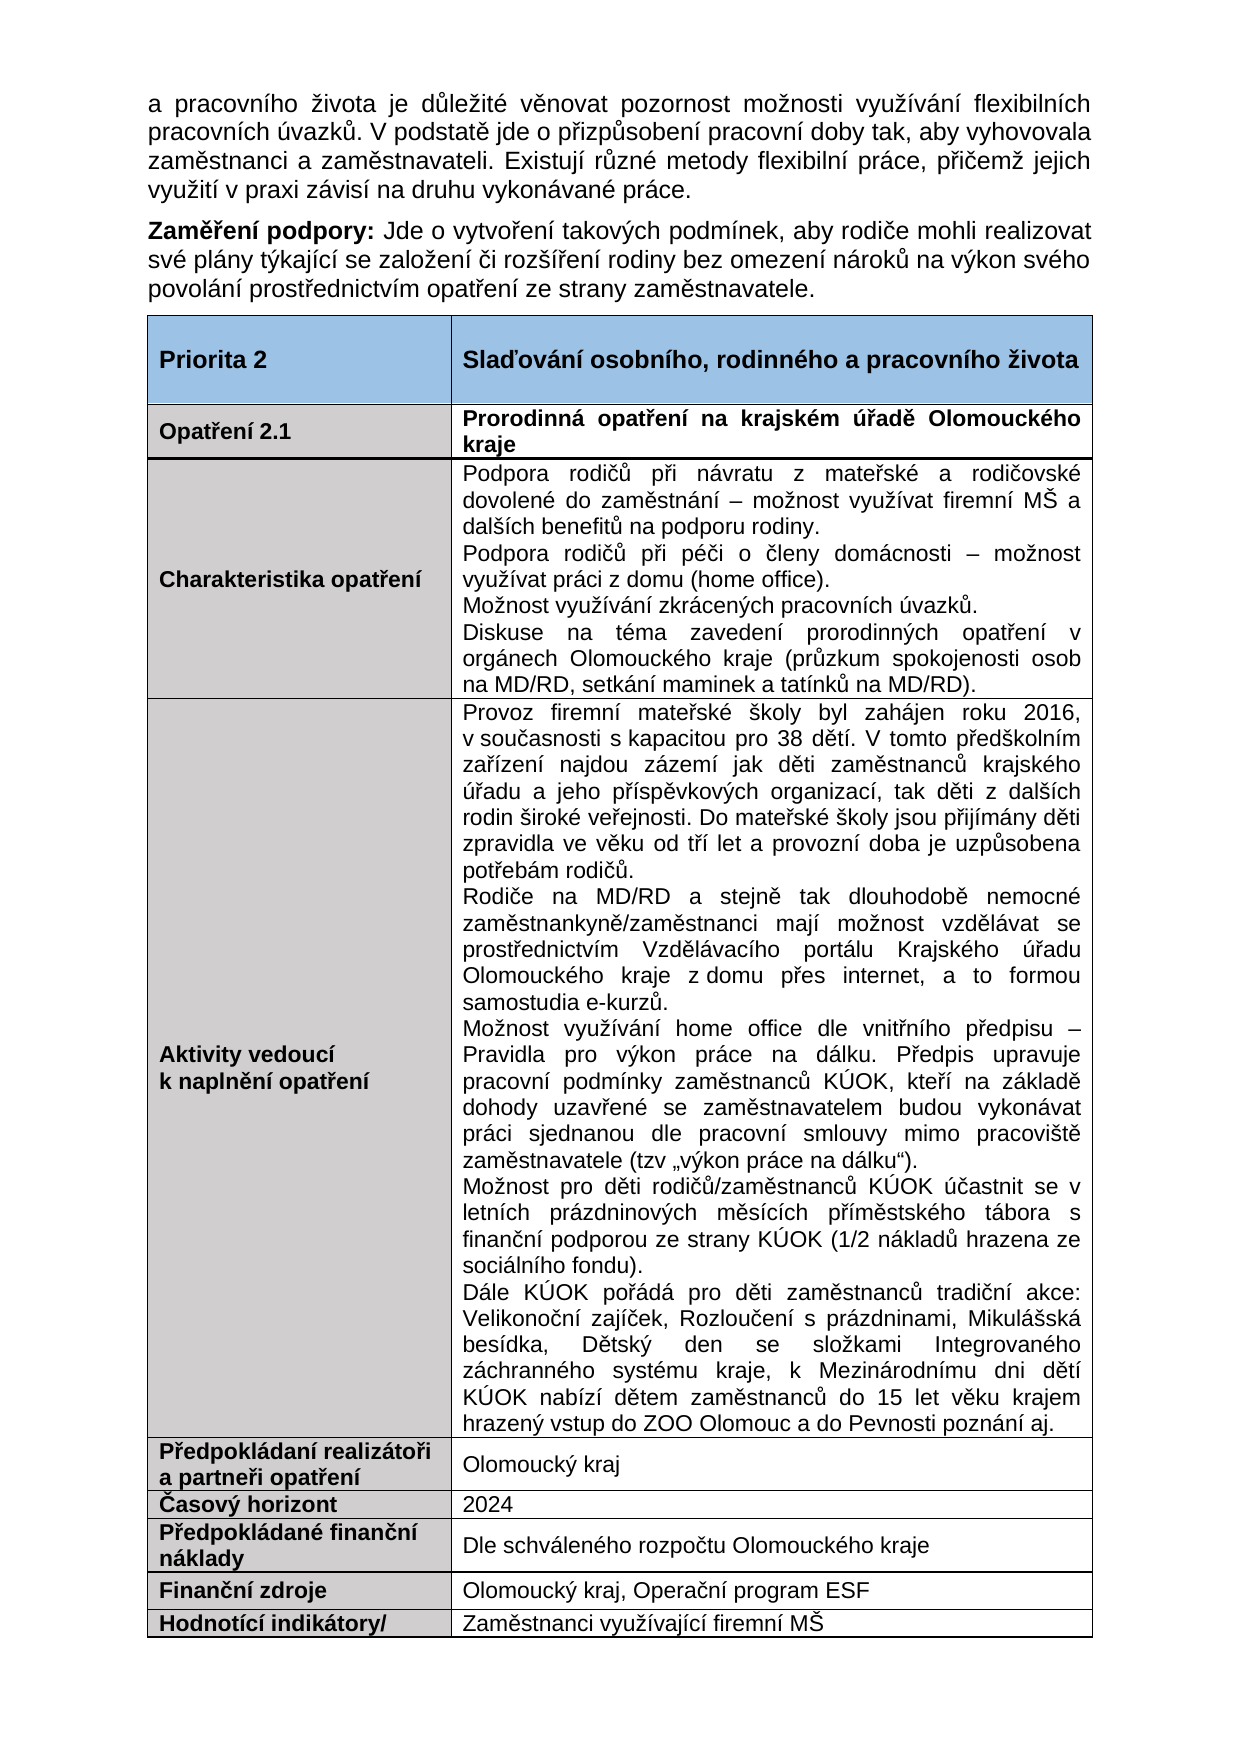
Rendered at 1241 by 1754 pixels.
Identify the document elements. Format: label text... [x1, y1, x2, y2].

table_cell Finanční zdroje [148, 1573, 451, 1609]
table_cell Předpokládaní realizátoři a partneři opatření [148, 1438, 451, 1490]
text Zaměření podpory: Jde o vytvoření takových podmínek, aby rodiče mohli realizovat své plány týkající se založení či rozšíření rodiny bez omezení nároků na výkon svého povolání prostřednictvím opatření ze strany zaměstnavatele. [148, 216, 1092, 302]
table_header Priorita 2 [148, 316, 451, 403]
table_cell Aktivity vedoucí k naplnění opatření [148, 699, 451, 1437]
table_cell Časový horizont [148, 1491, 451, 1518]
table_cell Předpokládané finanční náklady [148, 1519, 451, 1571]
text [148, 89, 1092, 204]
table_cell Dle schváleného rozpočtu Olomouckého kraje [452, 1519, 1092, 1571]
table_cell Olomoucký kraj, Operační program ESF [452, 1573, 1092, 1609]
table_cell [148, 1610, 451, 1636]
table_cell Podpora rodičů při návratu z mateřské a rodičovské dovolené do zaměstnání – možnost využívat firemní MŠ a dalších benefitů na podporu rodiny. Podpora rodičů při péči o členy domácnosti – možnost využívat práci z domu (home office). Možnost využívání zkrácených pracovních úvazků. Diskuse na téma zavedení prorodinných opatření v orgánech Olomouckého kraje (průzkum spokojenosti osob na MD/RD, setkání maminek a tatínků na MD/RD). [452, 460, 1092, 698]
table_cell Olomoucký kraj [452, 1438, 1092, 1490]
table_cell Provoz firemní mateřské školy byl zahájen roku 2016, v současnosti s kapacitou pro 38 dětí. V tomto předškolním zařízení najdou zázemí jak děti zaměstnanců krajského úřadu a jeho příspěvkových organizací, tak děti z dalších rodin široké veřejnosti. Do mateřské školy jsou přijímány děti zpravidla ve věku od tří let a provozní doba je uzpůsobena potřebám rodičů. Rodiče na MD/RD a stejně tak dlouhodobě nemocné zaměstnankyně/zaměstnanci mají možnost vzdělávat se prostřednictvím Vzdělávacího portálu Krajského úřadu Olomouckého kraje z domu přes internet, a to formou samostudia e-kurzů. Možnost využívání home office dle vnitřního předpisu – Pravidla pro výkon práce na dálku. Předpis upravuje pracovní podmínky zaměstnanců KÚOK, kteří na základě dohody uzavřené se zaměstnavatelem budou vykonávat práci sjednanou dle pracovní smlouvy mimo pracoviště zaměstnavatele (tzv „výkon práce na dálku“). Možnost pro děti rodičů/zaměstnanců KÚOK účastnit se v letních prázdninových měsících příměstského tábora s finanční podporou ze strany KÚOK (1/2 nákladů hrazena ze sociálního fondu). Dále KÚOK pořádá pro děti zaměstnanců tradiční akce: Velikonoční zajíček, Rozloučení s prázdninami, Mikulášská besídka, Dětský den se složkami Integrovaného záchranného systému kraje, k Mezinárodnímu dni dětí KÚOK nabízí dětem zaměstnanců do 15 let věku krajem hrazený vstup do ZOO Olomouc a do Pevnosti poznání aj. [452, 699, 1092, 1437]
table_cell Prorodinná opatření na krajském úřadě Olomouckého kraje [452, 405, 1092, 457]
table_header Slaďování osobního, rodinného a pracovního života [452, 316, 1092, 403]
table_cell Charakteristika opatření [148, 460, 451, 698]
table_cell 2024 [452, 1491, 1092, 1518]
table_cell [452, 1610, 1092, 1636]
table_cell Opatření 2.1 [148, 405, 451, 457]
